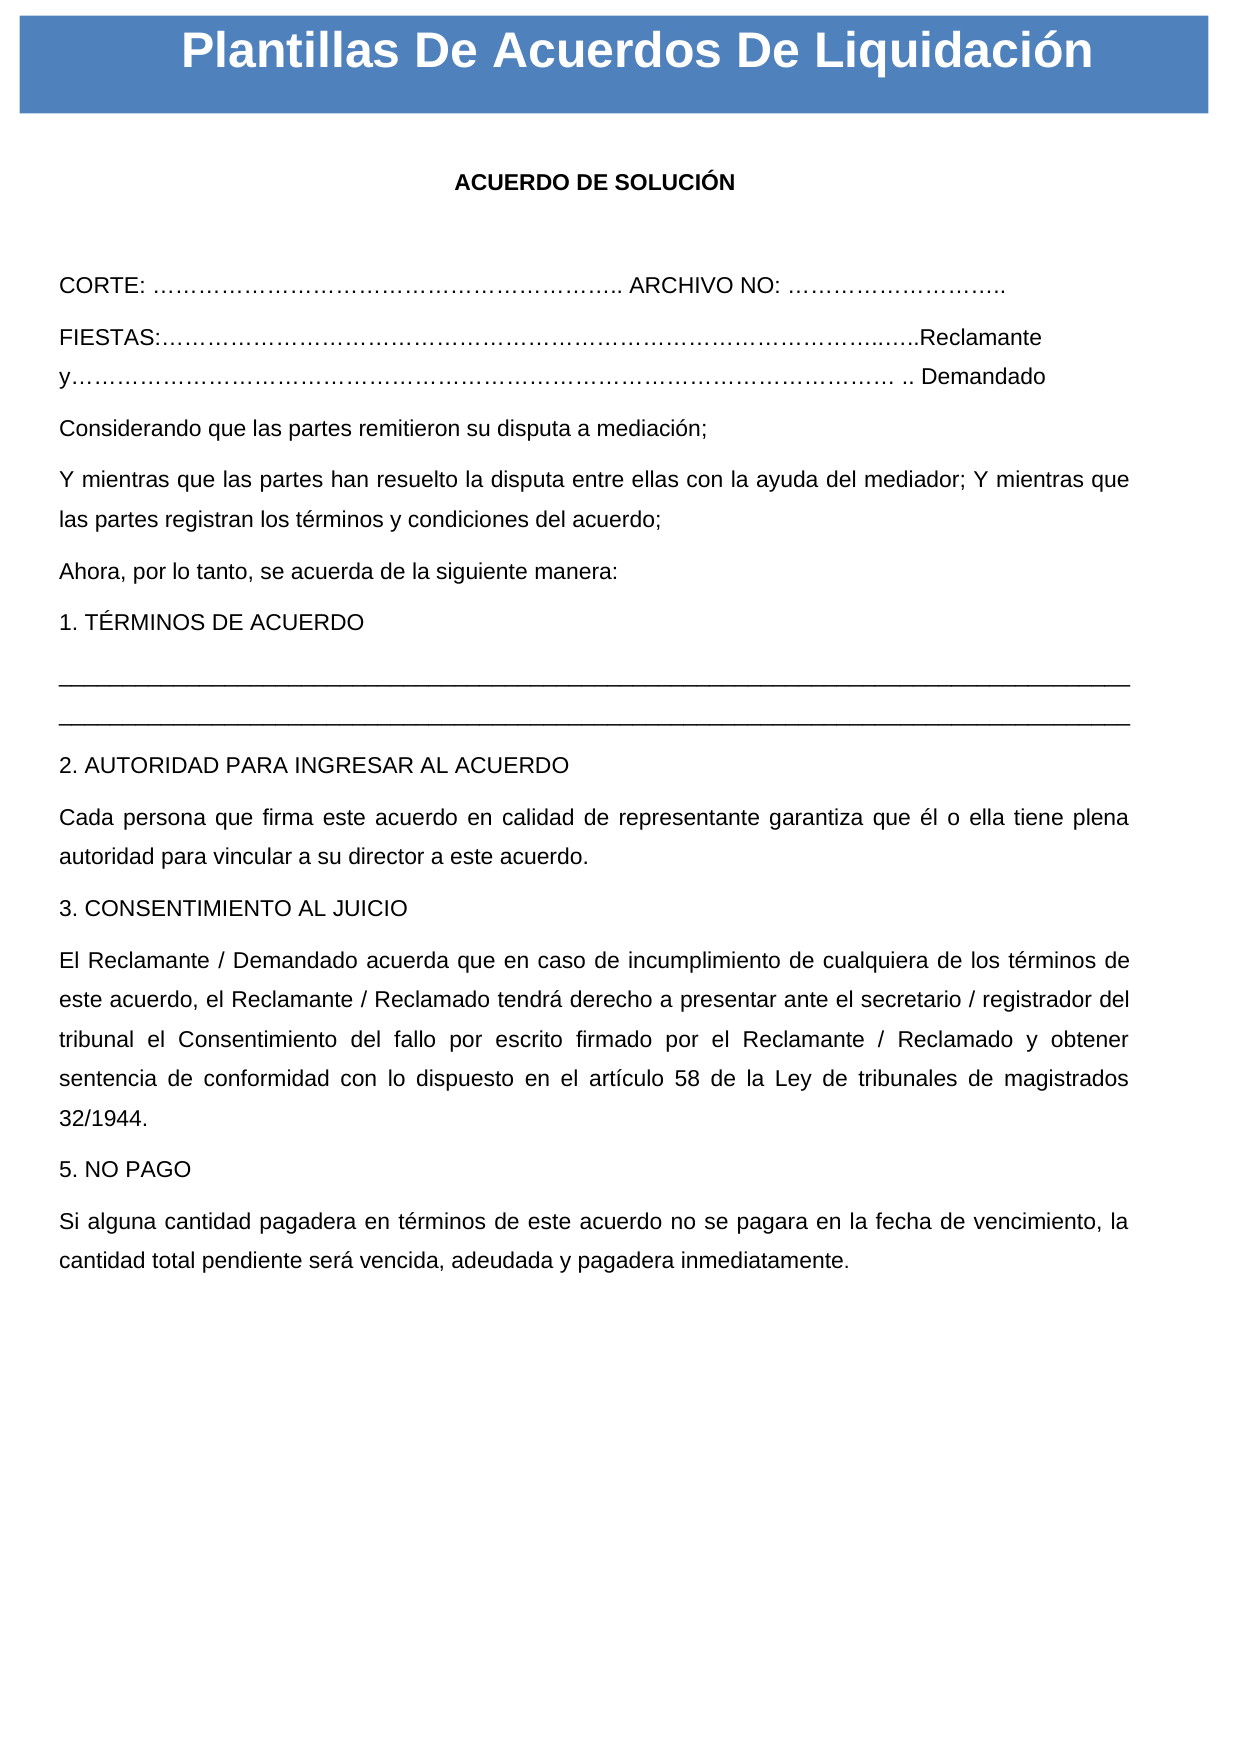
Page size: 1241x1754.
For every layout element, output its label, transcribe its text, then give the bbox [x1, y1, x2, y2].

text ACUERDO DE SOLUCIÓN [59, 169, 1131, 195]
text El Reclamante / Demandado acuerda que en caso de incumplimiento de cualquiera de los términos de este acuerdo, el Reclamante / Reclamado tendrá derecho a presentar ante el secretario / registrador del tribunal el Consentimiento del fallo por escrito firmado por el Reclamante / Reclamado y obtener sentencia de conformidad con lo dispuesto en el artículo 58 de la Ley de tribunales de magistrados 32/1944. [59, 947, 1131, 1131]
text CORTE: …………………………………………………….. ARCHIVO NO: ……………………….. [59, 272, 1131, 298]
text Considerando que las partes remitieron su disputa a mediación; [59, 415, 1131, 441]
text 1. TÉRMINOS DE ACUERDO [59, 609, 1131, 636]
text Si alguna cantidad pagadera en términos de este acuerdo no se pagara en la fecha de vencimiento, la cantidad total pendiente será vencida, adeudada y pagadera inmediatamente. [59, 1208, 1131, 1274]
text Y mientras que las partes han resuelto la disputa entre ellas con la ayuda del mediador; Y mientras que las partes registran los términos y condiciones del acuerdo; [59, 466, 1131, 532]
text 3. CONSENTIMIENTO AL JUICIO [59, 895, 1131, 921]
text ________________________________________________________________________________________________________________________________________________________________________ [59, 661, 1131, 727]
text Cada persona que firma este acuerdo en calidad de representante garantiza que él o ella tiene plena autoridad para vincular a su director a este acuerdo. [59, 804, 1131, 869]
text 5. NO PAGO [59, 1156, 1131, 1182]
text Ahora, por lo tanto, se acuerda de la siguiente manera: [59, 558, 1131, 584]
text 2. AUTORIDAD PARA INGRESAR AL ACUERDO [59, 752, 1131, 778]
text FIESTAS:…………………………………………………………………………………..…..Reclamante y……………………………………………………………………………………………… .. Demandado [59, 324, 1131, 389]
